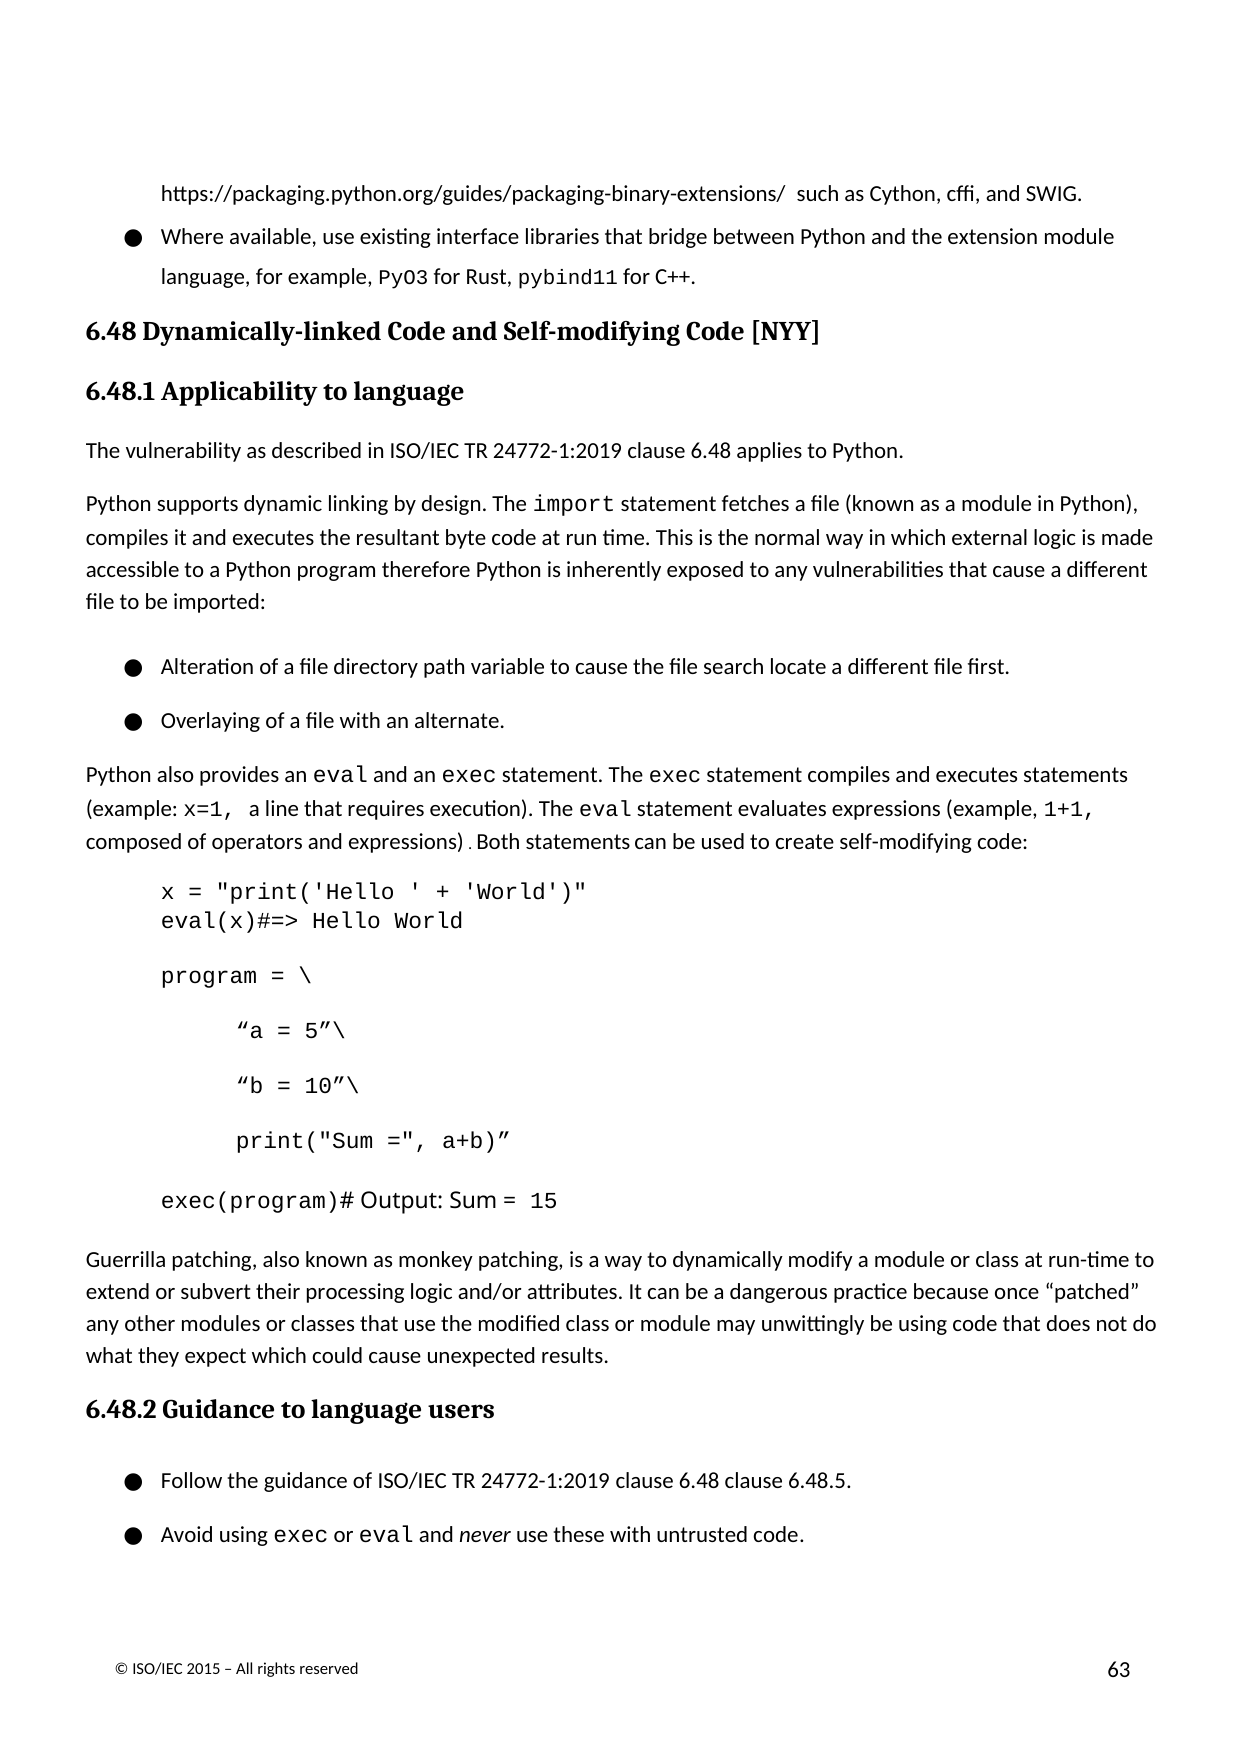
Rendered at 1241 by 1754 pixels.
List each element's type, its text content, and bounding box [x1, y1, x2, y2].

list Overlaying of a file with an alternate. [123, 694, 1164, 741]
text eval(x)#=> Hello World [86, 910, 1164, 936]
text Guerrilla patching, also known as monkey patching, is a way to dynamically modify a module or class at run-time to extend or subvert their processing logic and/or attributes. It can be a dangerous practice because once “patched” any other modules or classes that use the modified class or module may unwittingly be using code that does not do what they expect which could cause unexpected results. [86, 1245, 1164, 1369]
text program = \ [86, 964, 1164, 991]
list Where available, use existing interface libraries that bridge between Python and the extension module language, for example, PyO3 for Rust, pybind11 for C++. [123, 211, 1164, 291]
subtitle 6.48 Dynamically-linked Code and Self-modifying Code [NYY] [86, 316, 1164, 347]
list Avoid using exec or eval and never use these with untrusted code. [123, 1508, 1164, 1555]
text print("Sum =", a+b)” [161, 1129, 1164, 1155]
list Alteration of a file directory path variable to cause the file search locate a different file first. [123, 640, 1164, 687]
text x = "print('Hello ' + 'World')" [86, 880, 1164, 906]
text exec(program) # Output: Sum = 15 [86, 1184, 1164, 1215]
text “b = 10”\ [161, 1074, 1164, 1100]
text Python supports dynamic linking by design. The import statement fetches a file (known as a module in Python), compiles it and executes the resultant byte code at run time. This is the normal way in which external logic is made accessible to a Python program therefore Python is inherently exposed to any vulnerabilities that cause a different file to be imported: [86, 489, 1164, 615]
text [161, 179, 1164, 207]
list Follow the guidance of ISO/IEC TR 24772-1:2019 clause 6.48 clause 6.48.5. [123, 1454, 1164, 1501]
text The vulnerability as described in ISO/IEC TR 24772-1:2019 clause 6.48 applies to Python. [86, 436, 1164, 464]
text “a = 5”\ [161, 1019, 1164, 1045]
subtitle 6.48.1 Applicability to language [86, 376, 1164, 407]
text Python also provides an eval and an exec statement. The exec statement compiles and executes statements (example: x=1, a line that requires execution). The eval statement evaluates expressions (example, 1+1, composed of operators and expressions) . Both statements can be used to create self-modifying code: [86, 761, 1164, 855]
subtitle 6.48.2 Guidance to language users [86, 1394, 1164, 1426]
